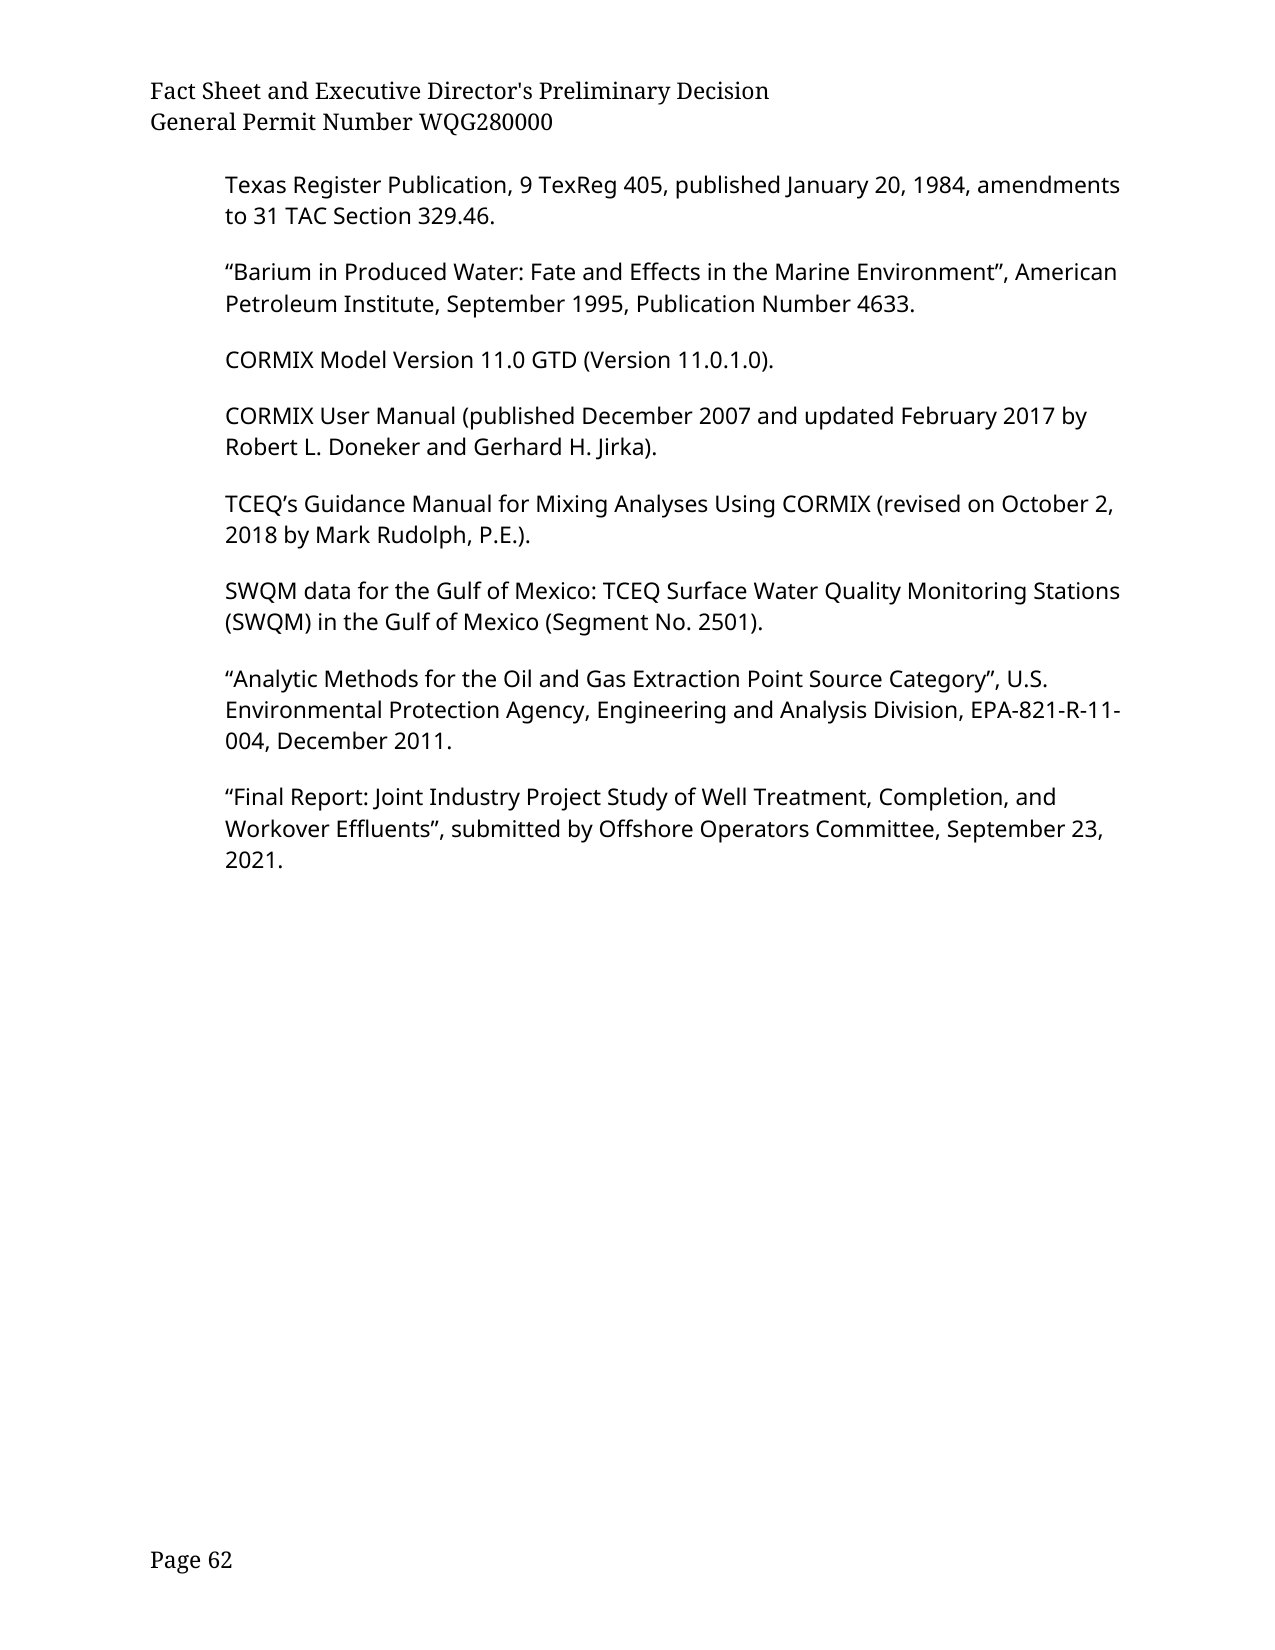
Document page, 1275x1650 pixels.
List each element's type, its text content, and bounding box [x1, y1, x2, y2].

list CORMIX Model Version 11.0 GTD (Version 11.0.1.0). [225, 344, 1125, 375]
list SWQM data for the Gulf of Mexico: TCEQ Surface Water Quality Monitoring Stations (SWQM) in the Gulf of Mexico (Segment No. 2501). [225, 575, 1125, 637]
text “Barium in Produced Water: Fate and Effects in the Marine Environment”, American Petroleum Institute, September 1995, Publication Number 4633. [225, 256, 1125, 319]
list TCEQ’s Guidance Manual for Mixing Analyses Using CORMIX (revised on October 2, 2018 by Mark Rudolph, P.E.). [225, 487, 1125, 550]
text “Analytic Methods for the Oil and Gas Extraction Point Source Category”, U.S. Environmental Protection Agency, Engineering and Analysis Division, EPA-821-R-11-004, December 2011. [225, 662, 1125, 756]
list CORMIX User Manual (published December 2007 and updated February 2017 by Robert L. Doneker and Gerhard H. Jirka). [225, 400, 1125, 462]
text Texas Register Publication, 9 TexReg 405, published January 20, 1984, amendments to 31 TAC Section 329.46. [225, 169, 1125, 231]
text “Final Report: Joint Industry Project Study of Well Treatment, Completion, and Workover Effluents”, submitted by Offshore Operators Committee, September 23, 2021. [225, 781, 1125, 875]
